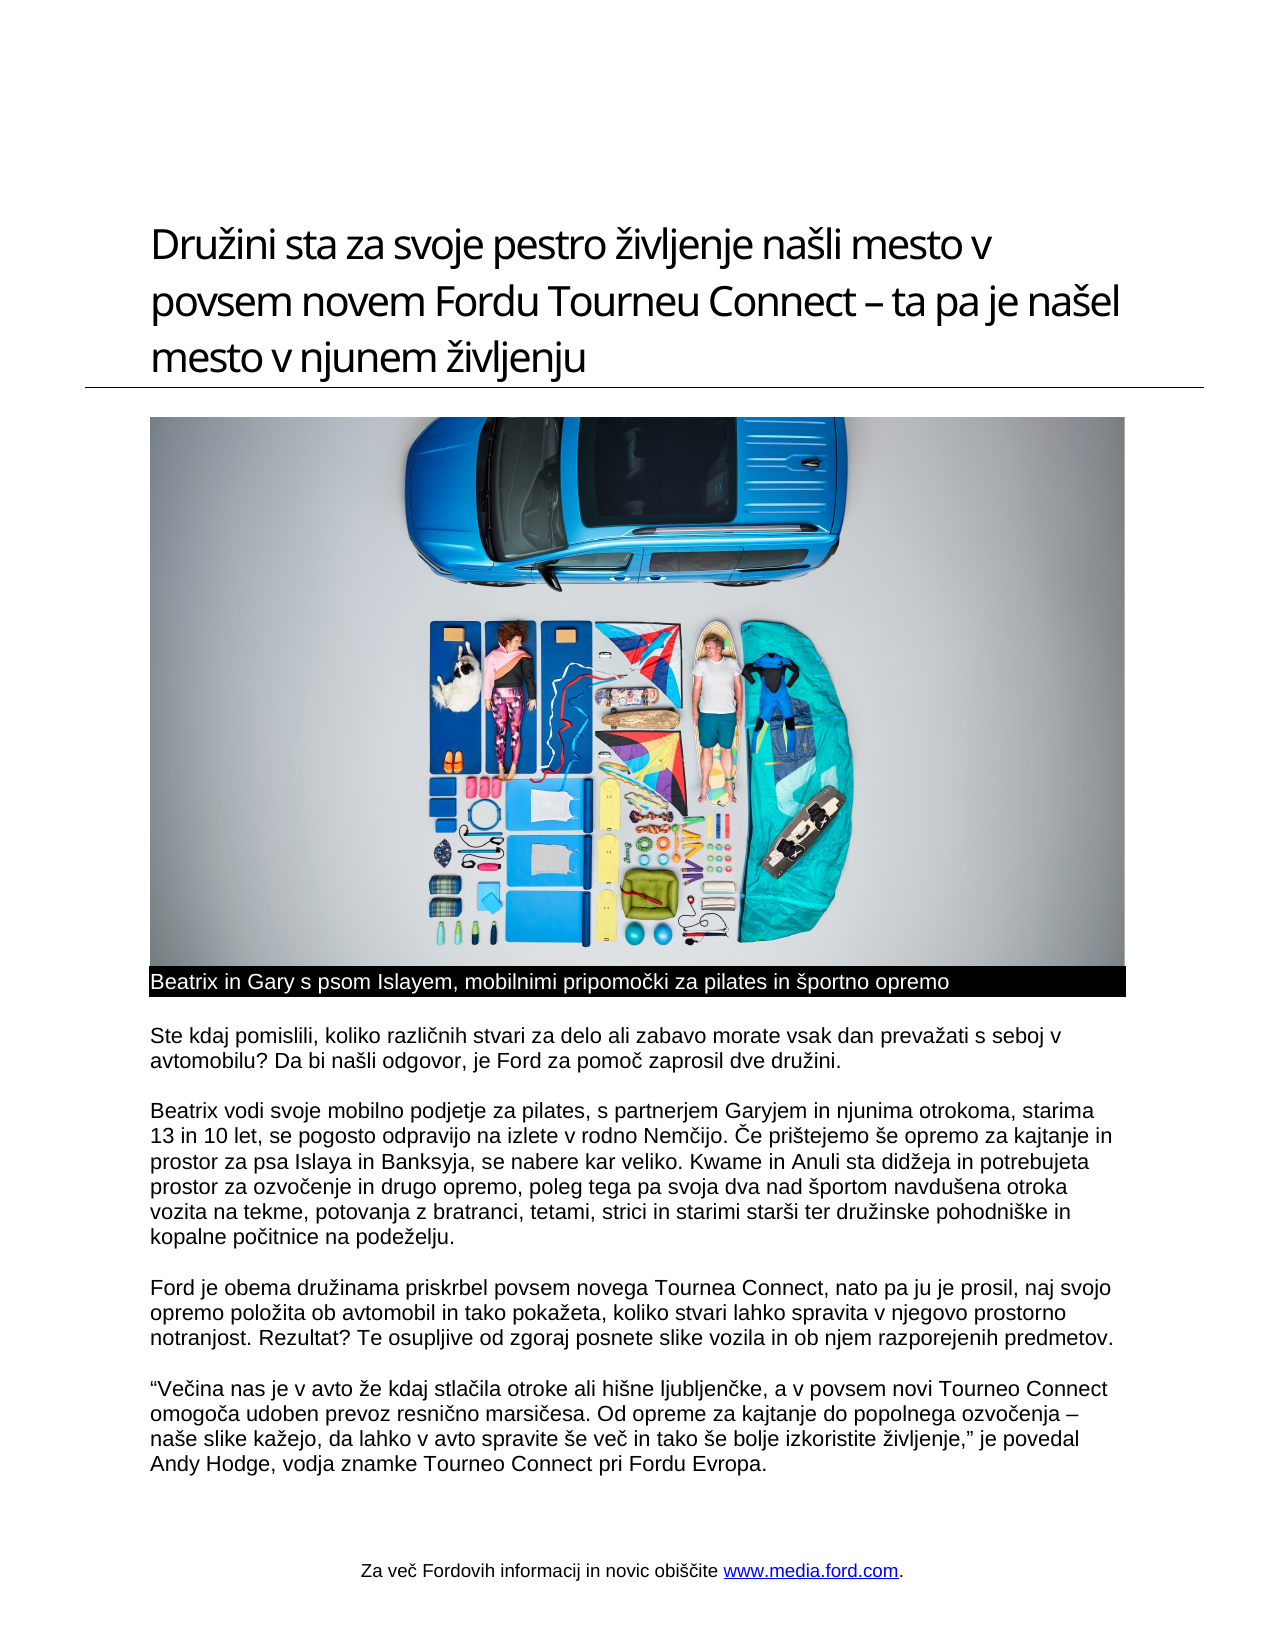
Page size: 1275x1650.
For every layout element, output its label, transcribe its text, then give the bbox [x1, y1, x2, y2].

text Beatrix vodi svoje mobilno podjetje za pilates, s partnerjem Garyjem in njunima otrokoma, starima 13 in 10 let, se pogosto odpravijo na izlete v rodno Nemčijo. Če prištejemo še opremo za kajtanje in prostor za psa Islaya in Banksyja, se nabere kar veliko. Kwame in Anuli sta didžeja in potrebujeta prostor za ozvočenje in drugo opremo, poleg tega pa svoja dva nad športom navdušena otroka vozita na tekme, potovanja z bratranci, tetami, strici in starimi starši ter družinske pohodniške in kopalne počitnice na podeželju. [150, 1098, 1124, 1249]
text “Večina nas je v avto že kdaj stlačila otroke ali hišne ljubljenčke, a v povsem novi Tourneo Connect omogoča udoben prevoz resnično marsičesa. Od opreme za kajtanje do popolnega ozvočenja – naše slike kažejo, da lahko v avto spravite še več in tako še bolje izkoristite življenje,” je povedal Andy Hodge, vodja znamke Tourneo Connect pri Fordu Evropa. [150, 1376, 1124, 1476]
picture [150, 417, 1125, 966]
text Ste kdaj pomislili, koliko različnih stvari za delo ali zabavo morate vsak dan prevažati s seboj v avtomobilu? Da bi našli odgovor, je Ford za pomoč zaprosil dve družini. [150, 1023, 1124, 1073]
text Ford je obema družinama priskrbel povsem novega Tournea Connect, nato pa ju je prosil, naj svojo opremo položita ob avtomobil in tako pokažeta, koliko stvari lahko spravita v njegovo prostorno notranjost. Rezultat? Te osupljive od zgoraj posnete slike vozila in ob njem razporejenih predmetov. [150, 1275, 1124, 1350]
text Beatrix in Gary s psom Islayem, mobilnimi pripomočki za pilates in športno opremo [150, 967, 1124, 996]
text Družini sta za svoje pestro življenje našli mesto v povsem novem Fordu Tourneu Connect – ta pa je našel mesto v njunem življenju [85, 150, 1204, 387]
